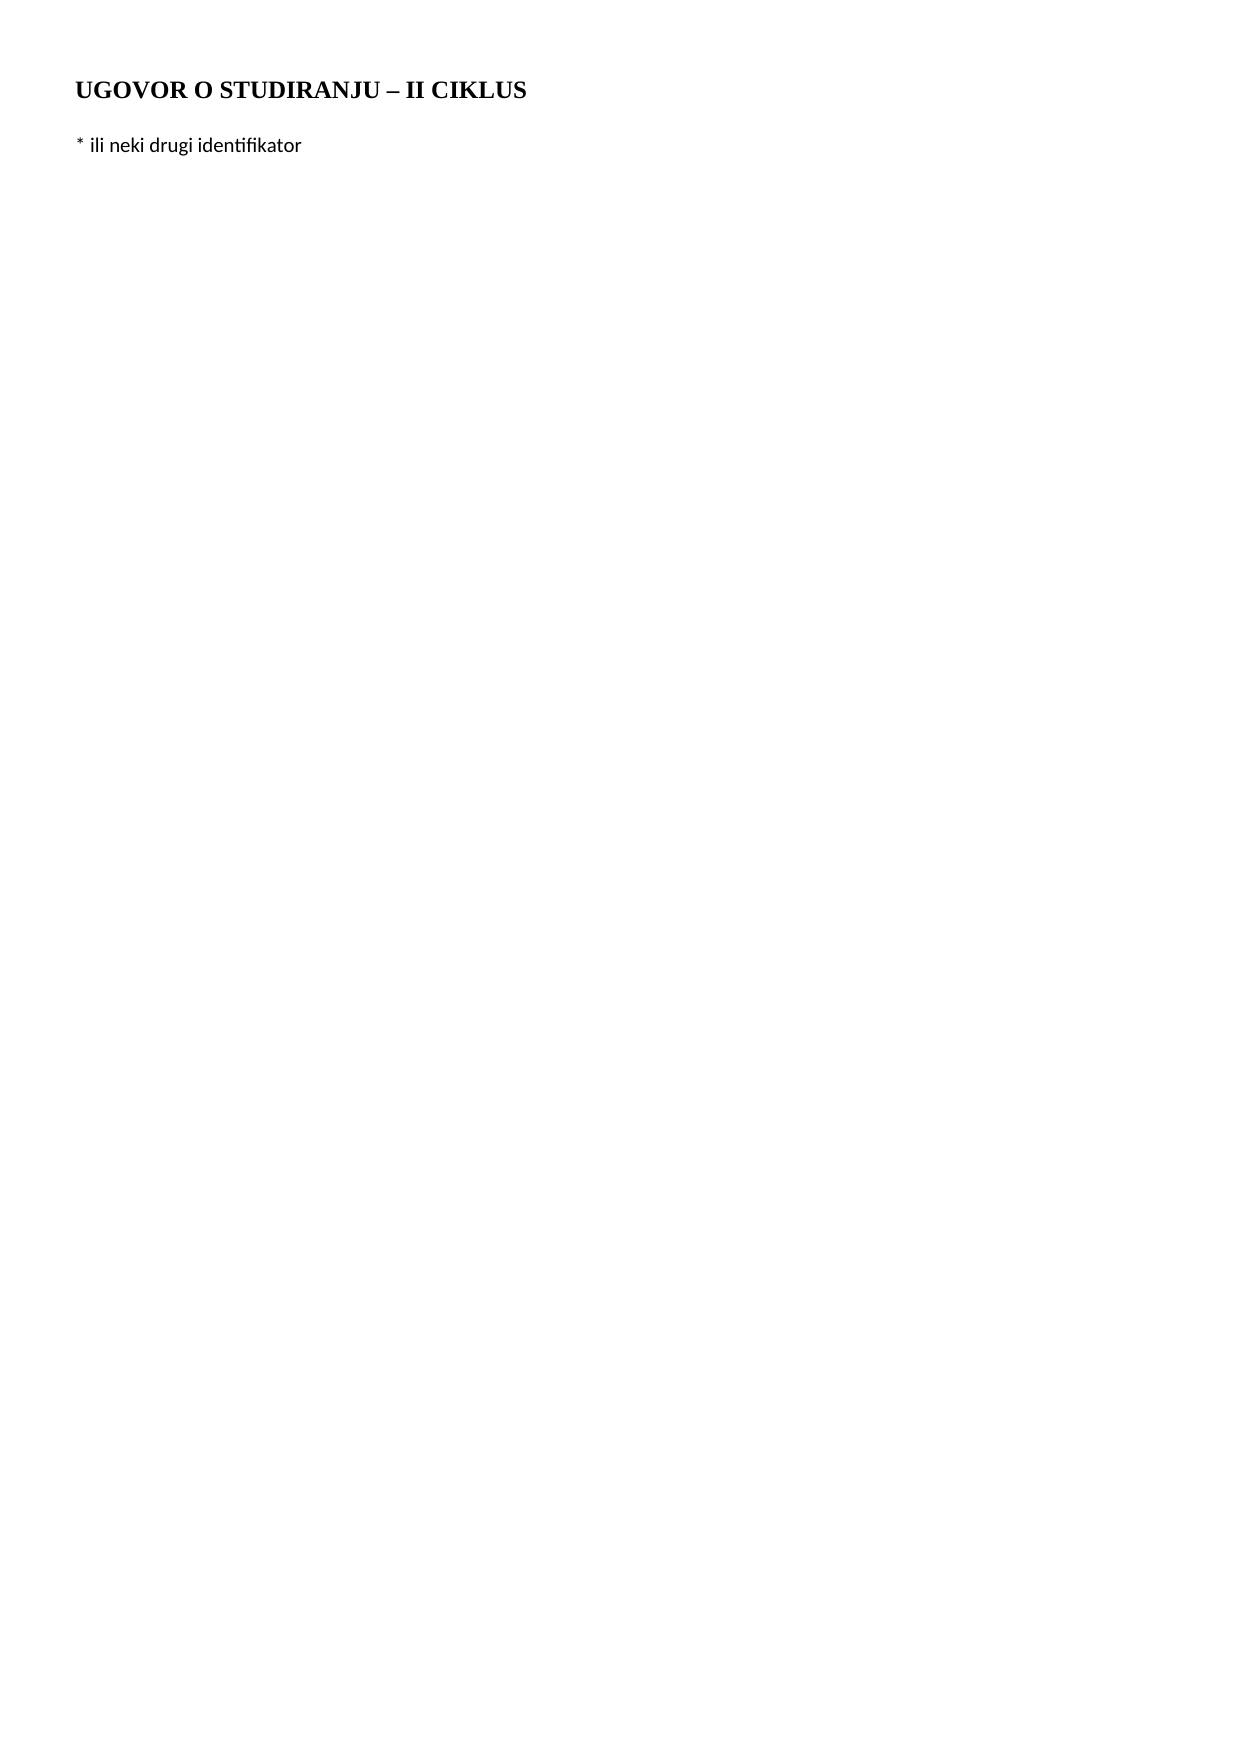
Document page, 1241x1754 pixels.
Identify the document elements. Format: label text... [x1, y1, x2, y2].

text * ili neki drugi identifikator [75, 132, 1165, 158]
